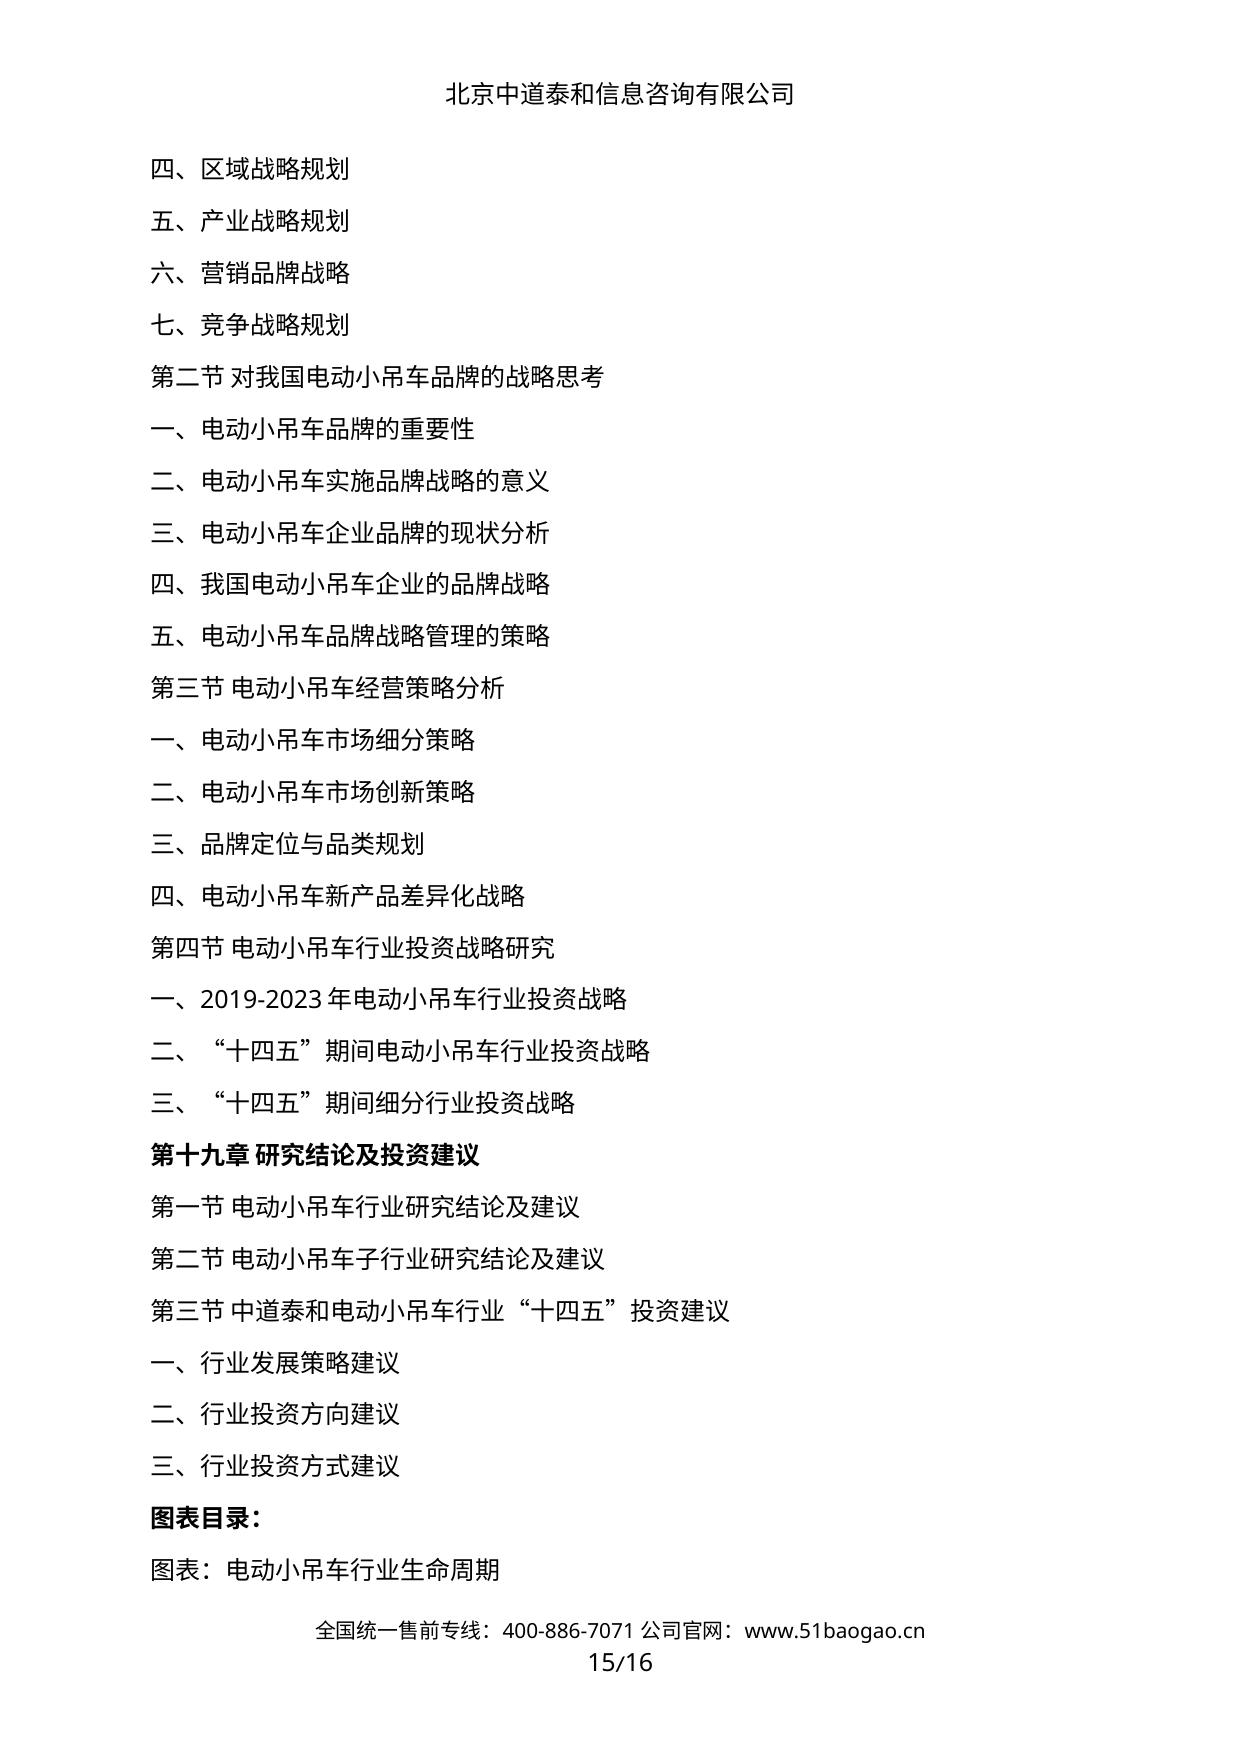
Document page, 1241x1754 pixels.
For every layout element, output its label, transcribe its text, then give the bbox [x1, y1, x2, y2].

text 二、电动小吊车市场创新策略 [150, 772, 1090, 809]
text 二、电动小吊车实施品牌战略的意义 [150, 461, 1090, 497]
text 一、电动小吊车市场细分策略 [150, 721, 1090, 757]
text 三、“十四五”期间细分行业投资战略 [150, 1084, 1090, 1120]
text 四、电动小吊车新产品差异化战略 [150, 876, 1090, 912]
text 五、电动小吊车品牌战略管理的策略 [150, 617, 1090, 653]
text 四、我国电动小吊车企业的品牌战略 [150, 565, 1090, 601]
text 第二节 电动小吊车子行业研究结论及建议 [150, 1239, 1090, 1276]
text 三、行业投资方式建议 [150, 1447, 1090, 1483]
text 图表目录： [150, 1499, 1090, 1535]
text 第三节 电动小吊车经营策略分析 [150, 669, 1090, 705]
text 六、营销品牌战略 [150, 254, 1090, 290]
text 二、“十四五”期间电动小吊车行业投资战略 [150, 1032, 1090, 1068]
text 第十九章 研究结论及投资建议 [150, 1136, 1090, 1172]
text 第三节 中道泰和电动小吊车行业“十四五”投资建议 [150, 1291, 1090, 1327]
text 一、2019-2023年电动小吊车行业投资战略 [150, 980, 1090, 1016]
text 五、产业战略规划 [150, 202, 1090, 238]
text 二、行业投资方向建议 [150, 1395, 1090, 1431]
text 四、区域战略规划 [150, 150, 1090, 186]
text 一、电动小吊车品牌的重要性 [150, 409, 1090, 446]
text 三、品牌定位与品类规划 [150, 824, 1090, 861]
text 三、电动小吊车企业品牌的现状分析 [150, 513, 1090, 549]
text 第四节 电动小吊车行业投资战略研究 [150, 928, 1090, 964]
text 第一节 电动小吊车行业研究结论及建议 [150, 1187, 1090, 1224]
text 一、行业发展策略建议 [150, 1343, 1090, 1379]
text 第二节 对我国电动小吊车品牌的战略思考 [150, 357, 1090, 394]
text 七、竞争战略规划 [150, 306, 1090, 342]
text 图表：电动小吊车行业生命周期 [150, 1551, 1090, 1587]
